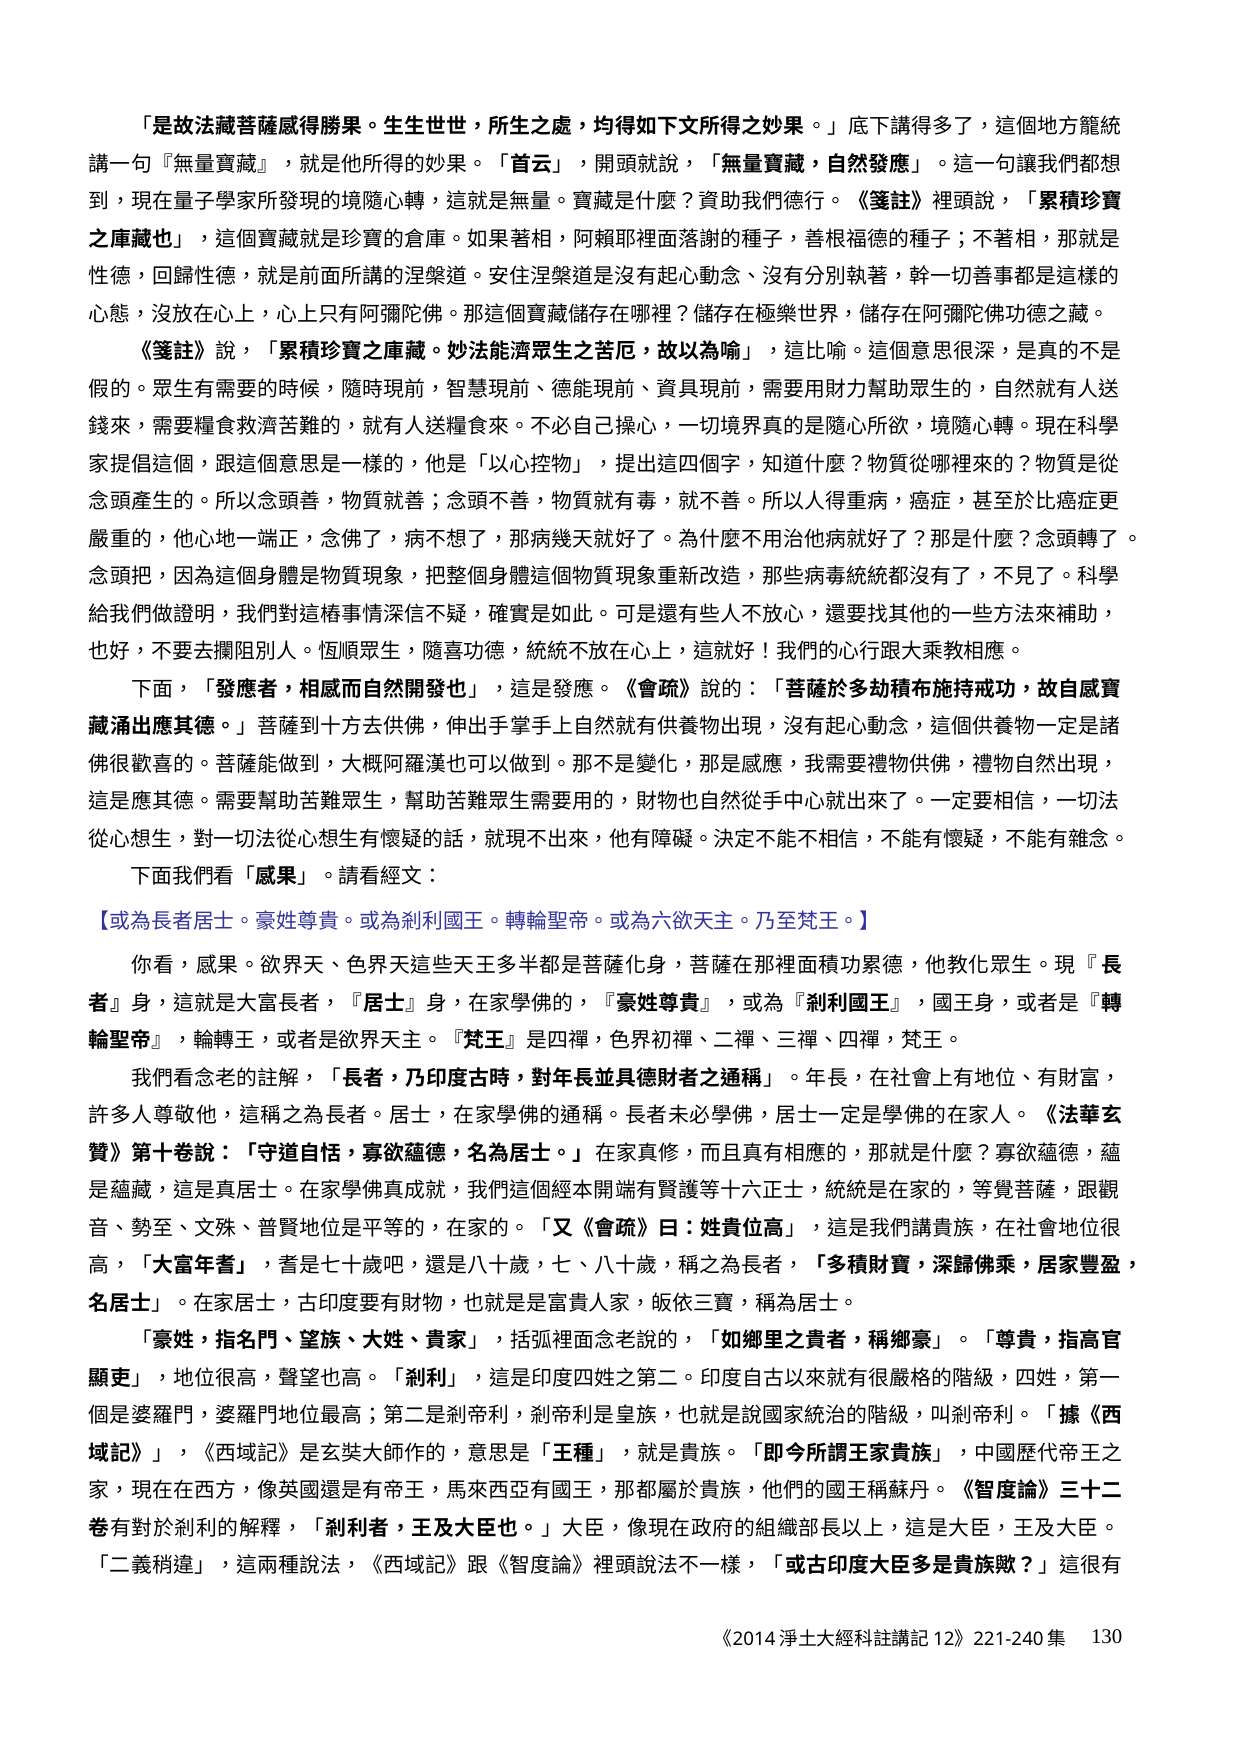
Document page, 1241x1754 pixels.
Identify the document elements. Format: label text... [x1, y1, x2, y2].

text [89, 1319, 1122, 1582]
text 《箋註》說，「累積珍寶之庫藏。妙法能濟眾生之苦厄，故以為喻」，這比喻。這個意思很深，是真的不是假的。眾生有需要的時候，隨時現前，智慧現前、德能現前、資具現前，需要用財力幫助眾生的，自然就有人送錢來，需要糧食救濟苦難的，就有人送糧食來。不必自己操心，一切境界真的是隨心所欲，境隨心轉。現在科學家提倡這個，跟這個意思是一樣的，他是「以心控物」，提出這四個字，知道什麼？物質從哪裡來的？物質是從念頭產生的。所以念頭善，物質就善；念頭不善，物質就有毒，就不善。所以人得重病，癌症，甚至於比癌症更嚴重的，他心地一端正，念佛了，病不想了，那病幾天就好了。為什麼不用治他病就好了？那是什麼？念頭轉了。念頭把，因為這個身體是物質現象，把整個身體這個物質現象重新改造，那些病毒統統都沒有了，不見了。科學給我們做證明，我們對這樁事情深信不疑，確實是如此。可是還有些人不放心，還要找其他的一些方法來補助，也好，不要去攔阻別人。恆順眾生，隨喜功德，統統不放在心上，這就好！我們的心行跟大乘教相應。 [89, 331, 1122, 668]
text 下面，「發應者，相感而自然開發也」，這是發應。《會疏》說的：「菩薩於多劫積布施持戒功，故自感寶藏涌出應其德。」菩薩到十方去供佛，伸出手掌手上自然就有供養物出現，沒有起心動念，這個供養物一定是諸佛很歡喜的。菩薩能做到，大概阿羅漢也可以做到。那不是變化，那是感應，我需要禮物供佛，禮物自然出現，這是應其德。需要幫助苦難眾生，幫助苦難眾生需要用的，財物也自然從手中心就出來了。一定要相信，一切法從心想生，對一切法從心想生有懷疑的話，就現不出來，他有障礙。決定不能不相信，不能有懷疑，不能有雜念。 [89, 668, 1122, 856]
text 你看，感果。欲界天、色界天這些天王多半都是菩薩化身，菩薩在那裡面積功累德，他教化眾生。現『長者』身，這就是大富長者，『居士』身，在家學佛的，『豪姓尊貴』，或為『剎利國王』，國王身，或者是『轉輪聖帝』，輪轉王，或者是欲界天主。『梵王』是四禪，色界初禪、二禪、三禪、四禪，梵王。 [89, 944, 1122, 1057]
text 「是故法藏菩薩感得勝果。生生世世，所生之處，均得如下文所得之妙果。」底下講得多了，這個地方籠統講一句『無量寶藏』，就是他所得的妙果。「首云」，開頭就說，「無量寶藏，自然發應」。這一句讓我們都想到，現在量子學家所發現的境隨心轉，這就是無量。寶藏是什麼？資助我們德行。《箋註》裡頭說，「累積珍寶之庫藏也」，這個寶藏就是珍寶的倉庫。如果著相，阿賴耶裡面落謝的種子，善根福德的種子；不著相，那就是性德，回歸性德，就是前面所講的涅槃道。安住涅槃道是沒有起心動念、沒有分別執著，幹一切善事都是這樣的心態，沒放在心上，心上只有阿彌陀佛。那這個寶藏儲存在哪裡？儲存在極樂世界，儲存在阿彌陀佛功德之藏。 [89, 106, 1122, 331]
text 我們看念老的註解，「長者，乃印度古時，對年長並具德財者之通稱」。年長，在社會上有地位、有財富，許多人尊敬他，這稱之為長者。居士，在家學佛的通稱。長者未必學佛，居士一定是學佛的在家人。《法華玄贊》第十卷說：「守道自恬，寡欲蘊德，名為居士。」在家真修，而且真有相應的，那就是什麼？寡欲蘊德，蘊是蘊藏，這是真居士。在家學佛真成就，我們這個經本開端有賢護等十六正士，統統是在家的，等覺菩薩，跟觀音、勢至、文殊、普賢地位是平等的，在家的。「又《會疏》曰：姓貴位高」，這是我們講貴族，在社會地位很高，「大富年耆」，耆是七十歲吧，還是八十歲，七、八十歲，稱之為長者，「多積財寶，深歸佛乘，居家豐盈，名居士」。在家居士，古印度要有財物，也就是是富貴人家，皈依三寶，稱為居士。 [89, 1057, 1122, 1319]
subtitle 【或為長者居士。豪姓尊貴。或為剎利國王。轉輪聖帝。或為六欲天主。乃至梵王。】 [89, 904, 1122, 934]
text 下面我們看「感果」。請看經文： [89, 856, 1122, 893]
